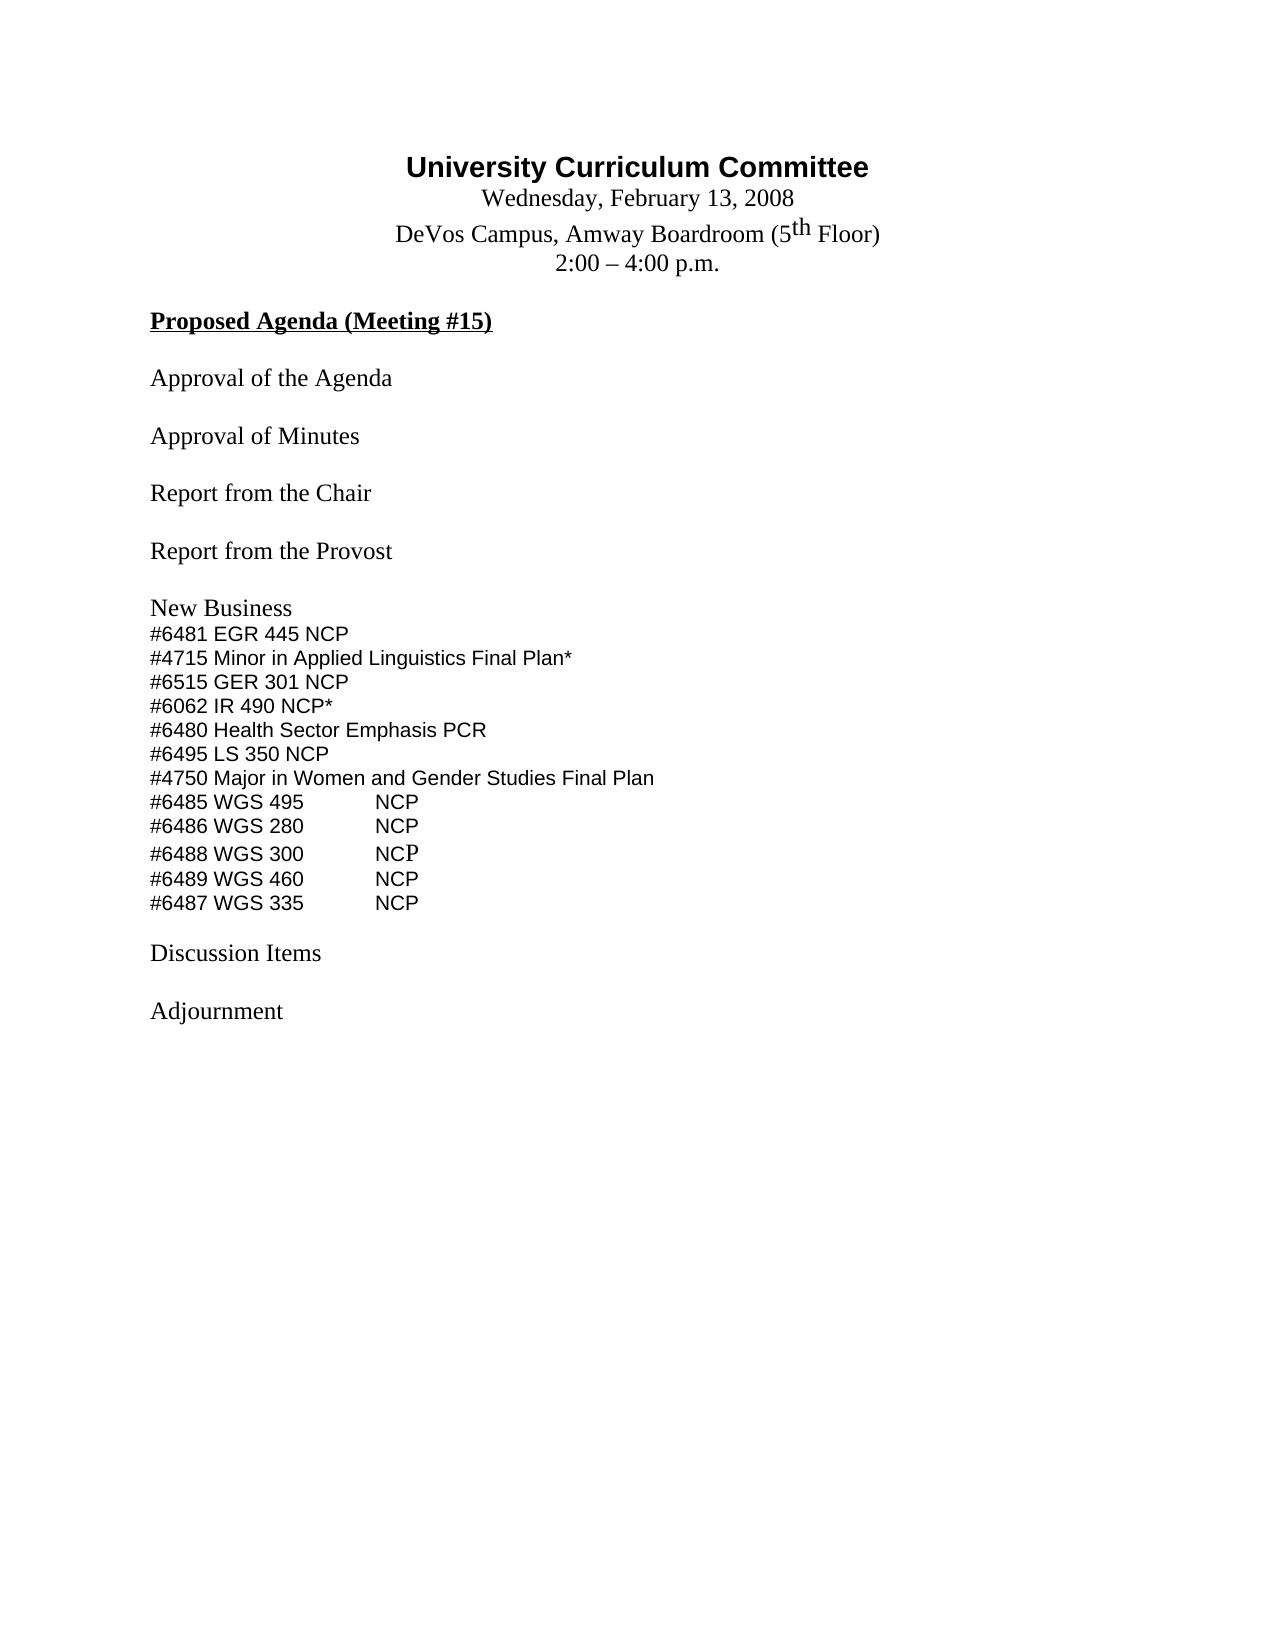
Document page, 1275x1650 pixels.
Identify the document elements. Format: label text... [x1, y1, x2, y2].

text Report from the Provost [150, 536, 1125, 564]
text #6481 EGR 445 NCP [150, 622, 1125, 646]
text #6486 WGS 280 NCP [150, 814, 1125, 838]
text #6495 LS 350 NCP [150, 742, 1125, 766]
text DeVos Campus, Amway Boardroom (5th Floor) [150, 212, 1125, 248]
text New Business [150, 593, 1125, 622]
text #6488 WGS 300 NCP [150, 838, 1125, 866]
text University Curriculum Committee [150, 150, 1125, 183]
text #6480 Health Sector Emphasis PCR [150, 718, 1125, 742]
text Approval of the Agenda [150, 363, 1125, 392]
text Adjournment [150, 996, 1125, 1024]
text #4750 Major in Women and Gender Studies Final Plan [150, 766, 1125, 790]
text Report from the Chair [150, 478, 1125, 507]
text 2:00 – 4:00 p.m. [150, 248, 1125, 277]
text #6515 GER 301 NCP [150, 670, 1125, 694]
text Wednesday, February 13, 2008 [150, 183, 1125, 212]
text Proposed Agenda (Meeting #15) [150, 306, 1125, 334]
text #6485 WGS 495 NCP [150, 790, 1125, 814]
text #6062 IR 490 NCP* [150, 694, 1125, 718]
text #6489 WGS 460 NCP [150, 866, 1125, 890]
text #4715 Minor in Applied Linguistics Final Plan* [150, 646, 1125, 670]
text #6487 WGS 335 NCP [150, 890, 1125, 914]
text Approval of Minutes [150, 421, 1125, 449]
text Discussion Items [150, 938, 1125, 967]
